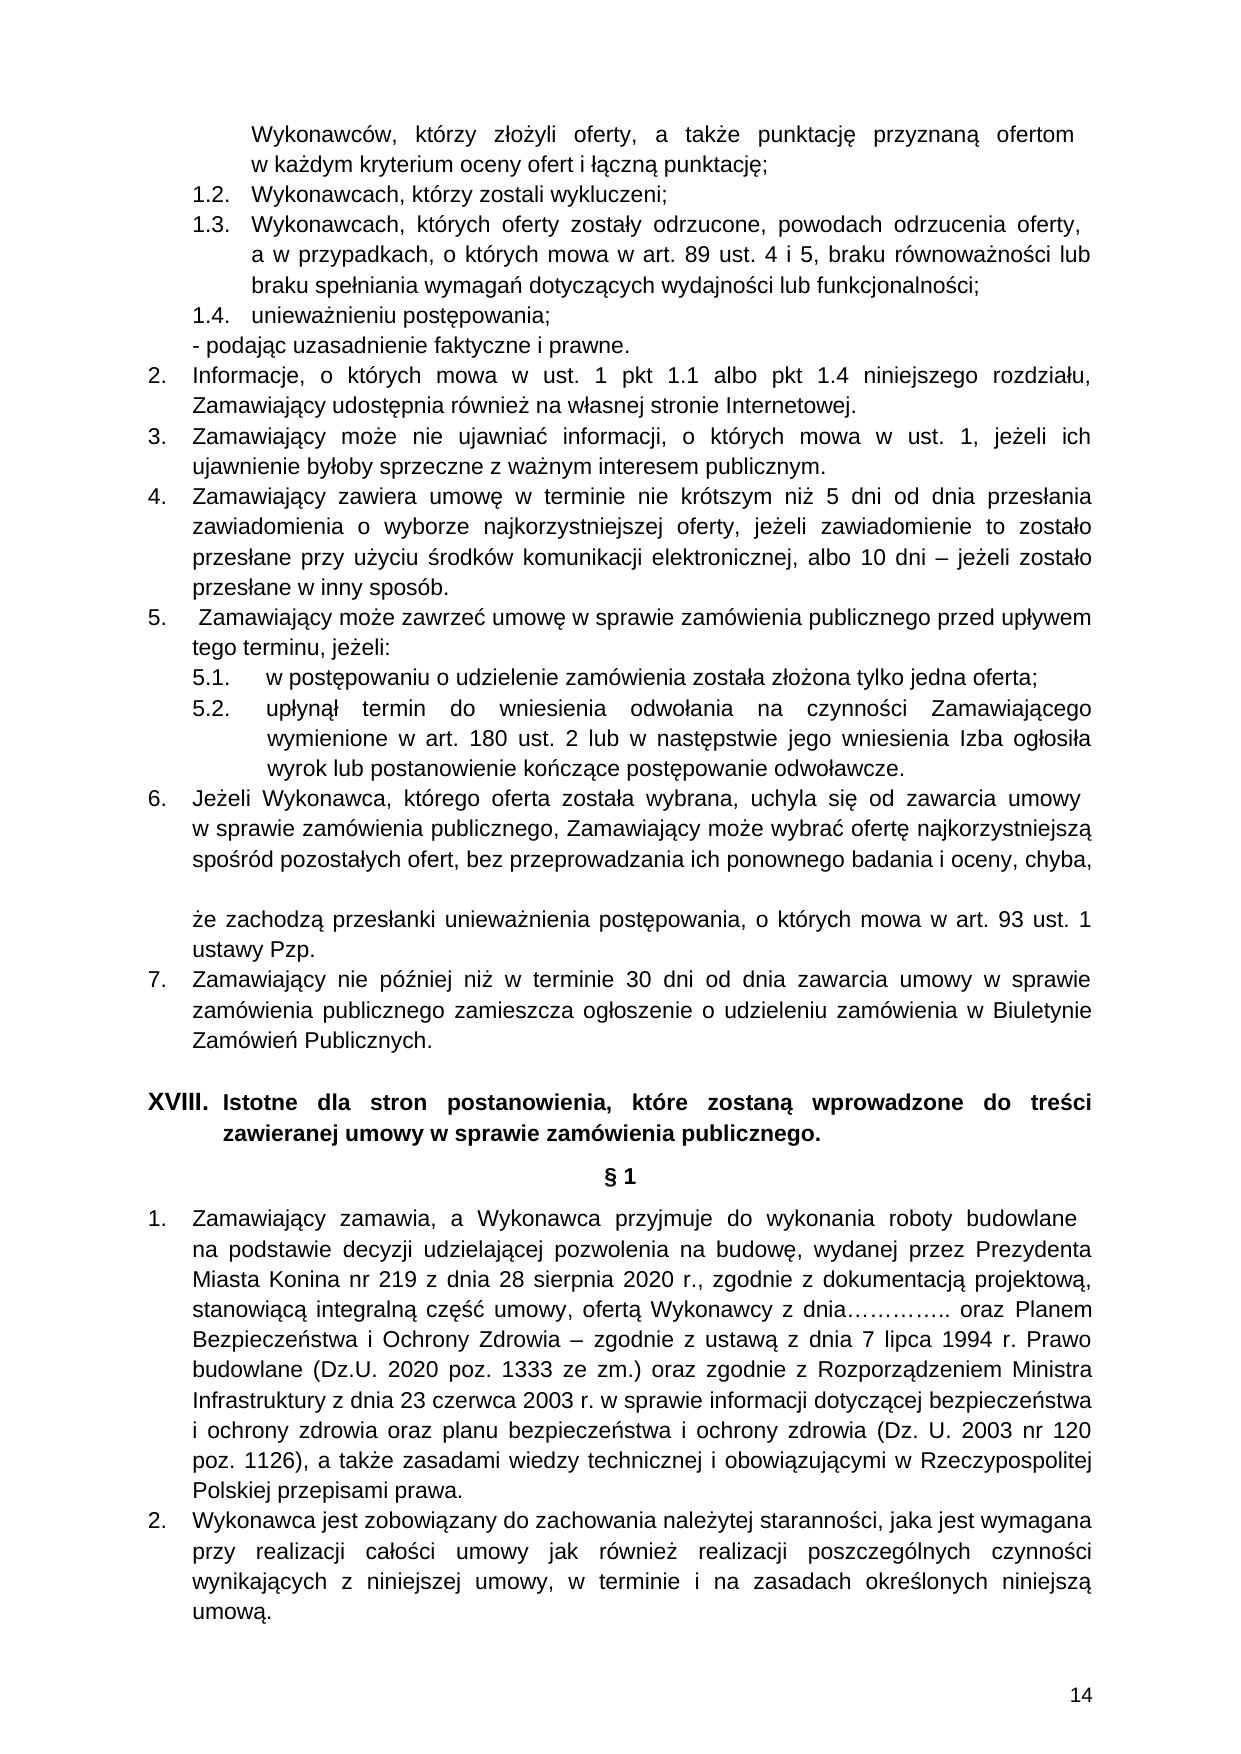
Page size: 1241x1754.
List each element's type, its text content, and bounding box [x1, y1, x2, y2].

list Istotne dla stron postanowienia, które zostaną wprowadzone do treści zawieranej umowy w sprawie zamówienia publicznego. [148, 1087, 1092, 1146]
list Wykonawcach, których oferty zostały odrzucone, powodach odrzucenia oferty, a w przypadkach, o których mowa w art. 89 ust. 4 i 5, braku równoważności lub braku spełniania wymagań dotyczących wydajności lub funkcjonalności; [192, 211, 1092, 298]
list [192, 121, 1092, 177]
list Wykonawcach, którzy zostali wykluczeni; [192, 181, 1092, 207]
list Jeżeli Wykonawca, którego oferta została wybrana, uchyla się od zawarcia umowy w sprawie zamówienia publicznego, Zamawiający może wybrać ofertę najkorzystniejszą spośród pozostałych ofert, bez przeprowadzania ich ponownego badania i oceny, chyba, że zachodzą przesłanki unieważnienia postępowania, o których mowa w art. 93 ust. 1 ustawy Pzp. [148, 785, 1092, 963]
list Zamawiający może nie ujawniać informacji, o których mowa w ust. 1, jeżeli ich ujawnienie byłoby sprzeczne z ważnym interesem publicznym. [148, 423, 1092, 479]
list Informacje, o których mowa w ust. 1 pkt 1.1 albo pkt 1.4 niniejszego rozdziału, Zamawiający udostępnia również na własnej stronie Internetowej. [148, 362, 1092, 419]
list Zamawiający nie później niż w terminie 30 dni od dnia zawarcia umowy w sprawie zamówienia publicznego zamieszcza ogłoszenie o udzieleniu zamówienia w Biuletynie Zamówień Publicznych. [148, 966, 1092, 1053]
list Wykonawca jest zobowiązany do zachowania należytej staranności, jaka jest wymagana przy realizacji całości umowy jak również realizacji poszczególnych czynności wynikających z niniejszej umowy, w terminie i na zasadach określonych niniejszą umową. [148, 1507, 1092, 1624]
list Zamawiający zawiera umowę w terminie nie krótszym niż 5 dni od dnia przesłania zawiadomienia o wyborze najkorzystniejszej oferty, jeżeli zawiadomienie to zostało przesłane przy użyciu środków komunikacji elektronicznej, albo 10 dni – jeżeli zostało przesłane w inny sposób. [148, 483, 1092, 600]
list w postępowaniu o udzielenie zamówienia została złożona tylko jedna oferta; [192, 664, 1092, 691]
list upłynął termin do wniesienia odwołania na czynności Zamawiającego wymienione w art. 180 ust. 2 lub w następstwie jego wniesienia Izba ogłosiła wyrok lub postanowienie kończące postępowanie odwoławcze. [192, 694, 1092, 781]
text - podając uzasadnienie faktyczne i prawne. [192, 332, 1092, 358]
list unieważnieniu postępowania; [192, 302, 1092, 328]
list Zamawiający może zawrzeć umowę w sprawie zamówienia publicznego przed upływem tego terminu, jeżeli: [148, 604, 1092, 661]
text § 1 [148, 1163, 1092, 1189]
list Zamawiający zamawia, a Wykonawca przyjmuje do wykonania roboty budowlane na podstawie decyzji udzielającej pozwolenia na budowę, wydanej przez Prezydenta Miasta Konina nr 219 z dnia 28 sierpnia 2020 r., zgodnie z dokumentacją projektową, stanowiącą integralną część umowy, ofertą Wykonawcy z dnia………….. oraz Planem Bezpieczeństwa i Ochrony Zdrowia – zgodnie z ustawą z dnia 7 lipca 1994 r. Prawo budowlane (Dz.U. 2020 poz. 1333 ze zm.) oraz zgodnie z Rozporządzeniem Ministra Infrastruktury z dnia 23 czerwca 2003 r. w sprawie informacji dotyczącej bezpieczeństwa i ochrony zdrowia oraz planu bezpieczeństwa i ochrony zdrowia (Dz. U. 2003 nr 120 poz. 1126), a także zasadami wiedzy technicznej i obowiązującymi w Rzeczypospolitej Polskiej przepisami prawa. [148, 1205, 1092, 1503]
